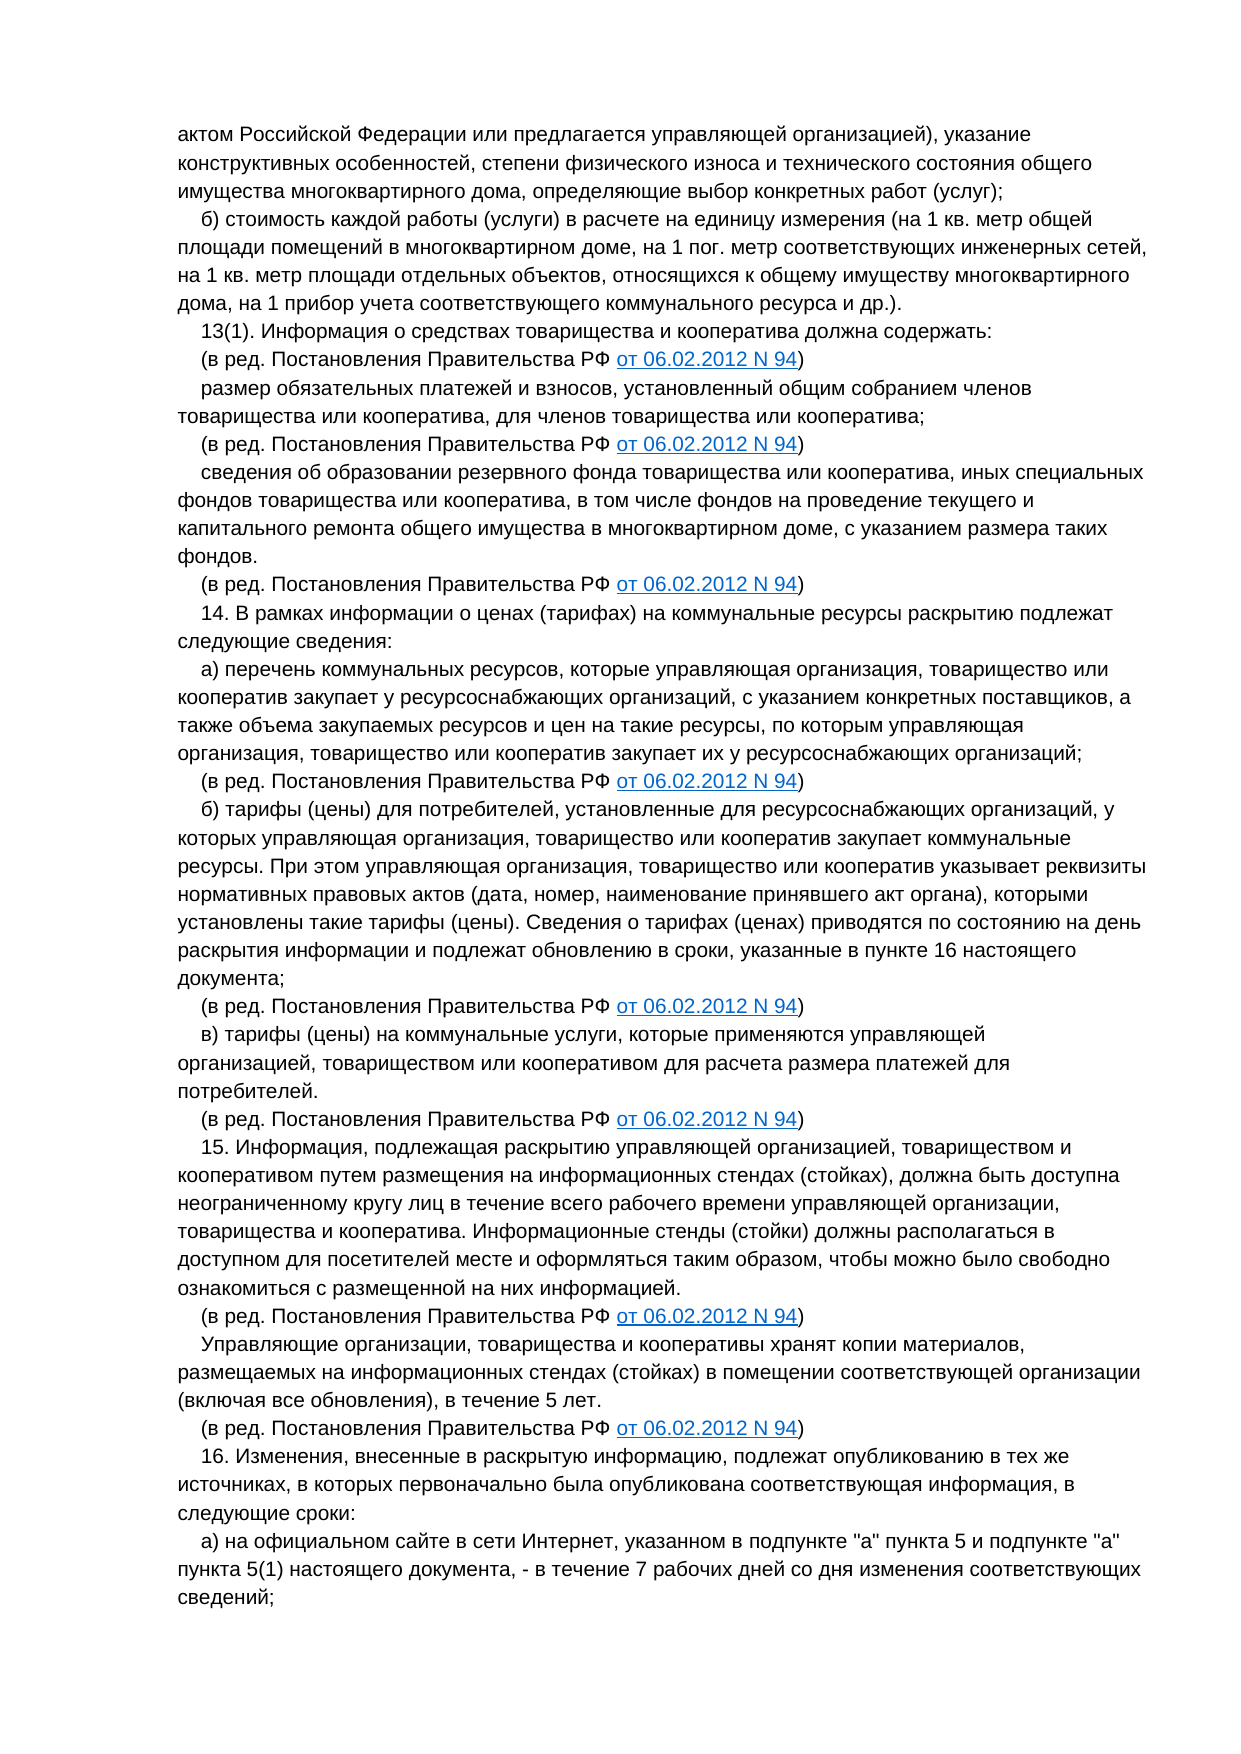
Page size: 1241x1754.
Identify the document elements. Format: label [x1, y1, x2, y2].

text [177, 118, 1152, 1609]
